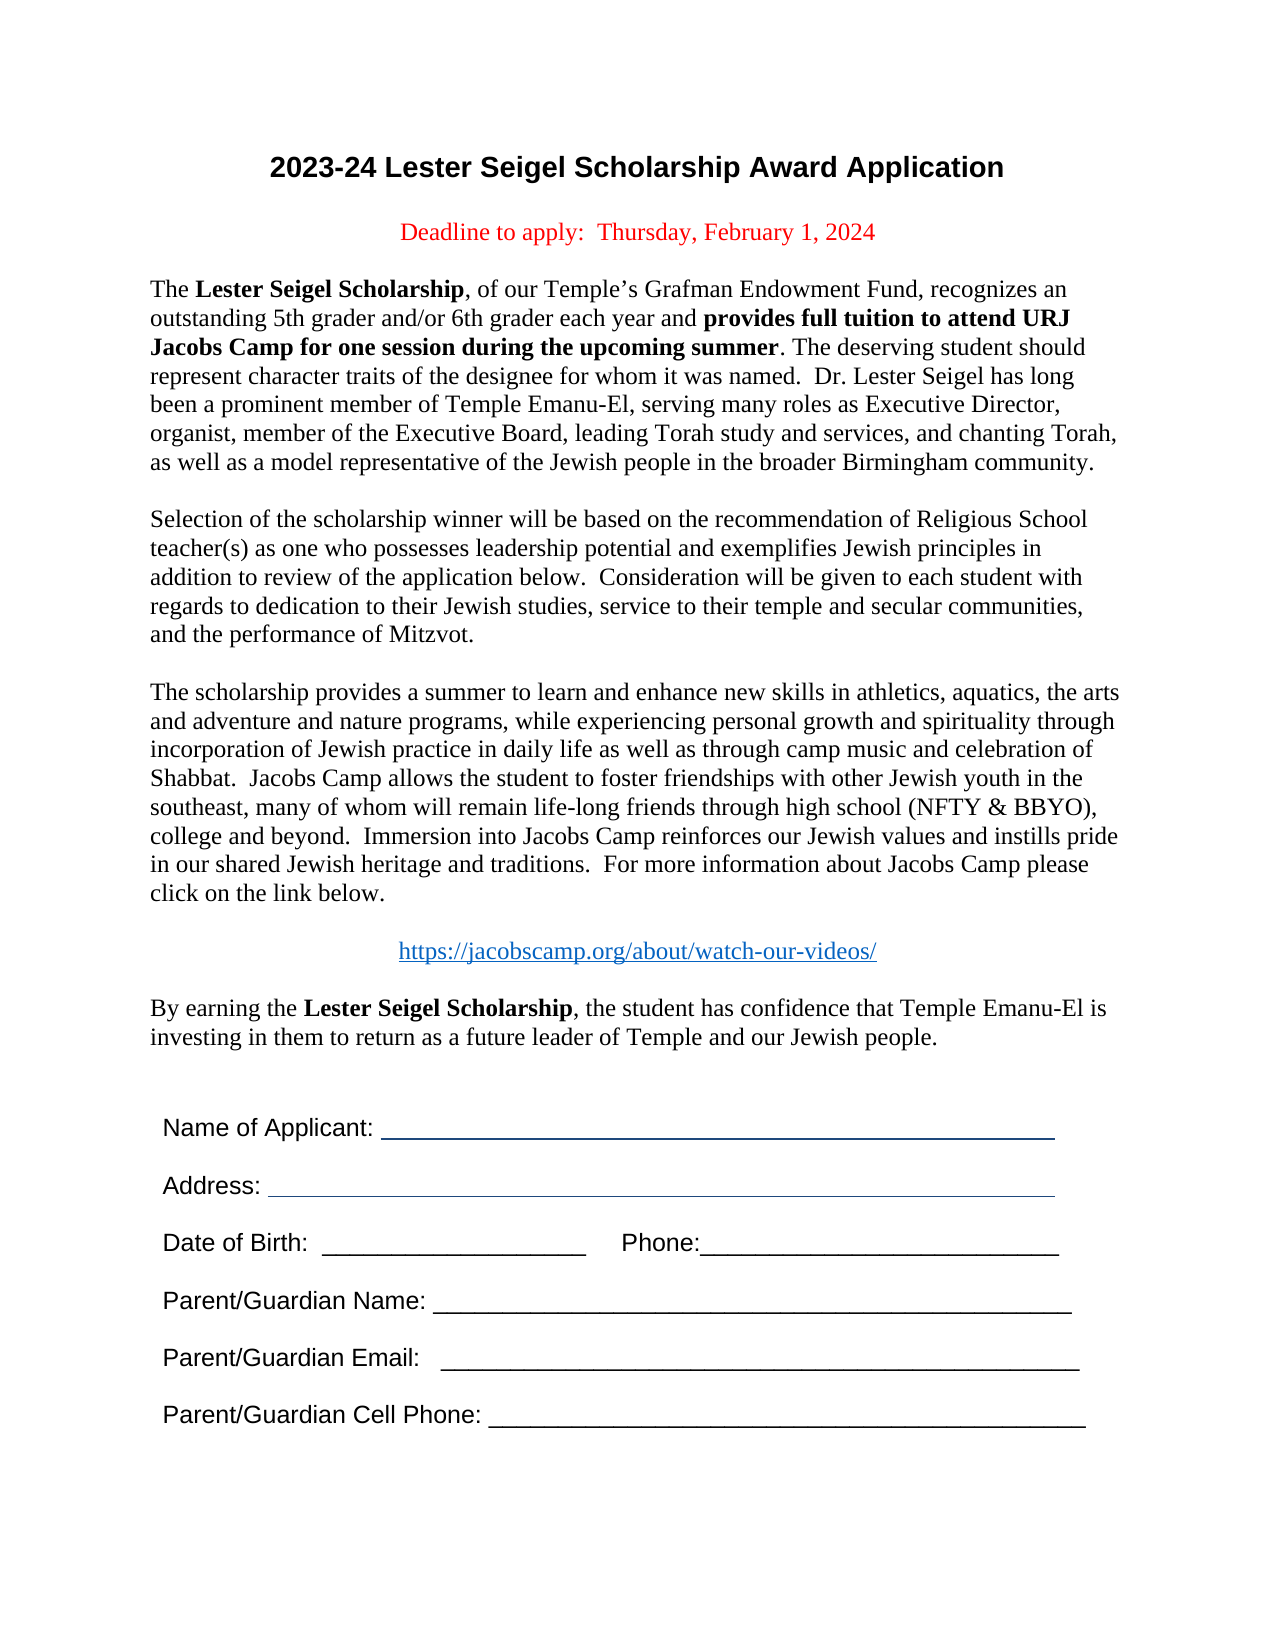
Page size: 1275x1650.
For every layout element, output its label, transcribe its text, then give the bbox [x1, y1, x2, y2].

text Parent/Guardian Email: ______________________________________________ Parent/Guardian Cell Phone: ___________________________________________ [162, 1343, 1125, 1429]
text Deadline to apply: Thursday, February 1, 2024 [150, 217, 1125, 246]
text Selection of the scholarship winner will be based on the recommendation of Religious School teacher(s) as one who possesses leadership potential and exemplifies Jewish principles in addition to review of the application below. Consideration will be given to each student with regards to dedication to their Jewish studies, service to their temple and secular communities, and the performance of Mitzvot. [150, 504, 1125, 648]
text The scholarship provides a summer to learn and enhance new skills in athletics, aquatics, the arts and adventure and nature programs, while experiencing personal growth and spirituality through incorporation of Jewish practice in daily life as well as through camp music and celebration of Shabbat. Jacobs Camp allows the student to foster friendships with other Jewish youth in the southeast, many of whom will remain life-long friends through high school (NFTY & BBYO), college and beyond. Immersion into Jacobs Camp reinforces our Jewish values and instills pride in our shared Jewish heritage and traditions. For more information about Jacobs Camp please click on the link below. [150, 677, 1125, 907]
text By earning the Lester Seigel Scholarship, the student has confidence that Temple Emanu-El is investing in them to return as a future leader of Temple and our Jewish people. [150, 993, 1125, 1051]
text https://jacobscamp.org/about/watch-our-videos/ [150, 936, 1125, 964]
text Name of Applicant: Address: Date of Birth: ___________________ Phone:__________________________ Parent/Guardian Name: ______________________________________________ [162, 1113, 1125, 1315]
text The Lester Seigel Scholarship, of our Temple’s Grafman Endowment Fund, recognizes an outstanding 5th grader and/or 6th grader each year and provides full tuition to attend URJ Jacobs Camp for one session during the upcoming summer. The deserving student should represent character traits of the designee for whom it was named. Dr. Lester Seigel has long been a prominent member of Temple Emanu-El, serving many roles as Executive Director, organist, member of the Executive Board, leading Torah study and services, and chanting Torah, as well as a model representative of the Jewish people in the broader Birmingham community. [150, 274, 1125, 476]
text 2023-24 Lester Seigel Scholarship Award Application [150, 150, 1125, 183]
